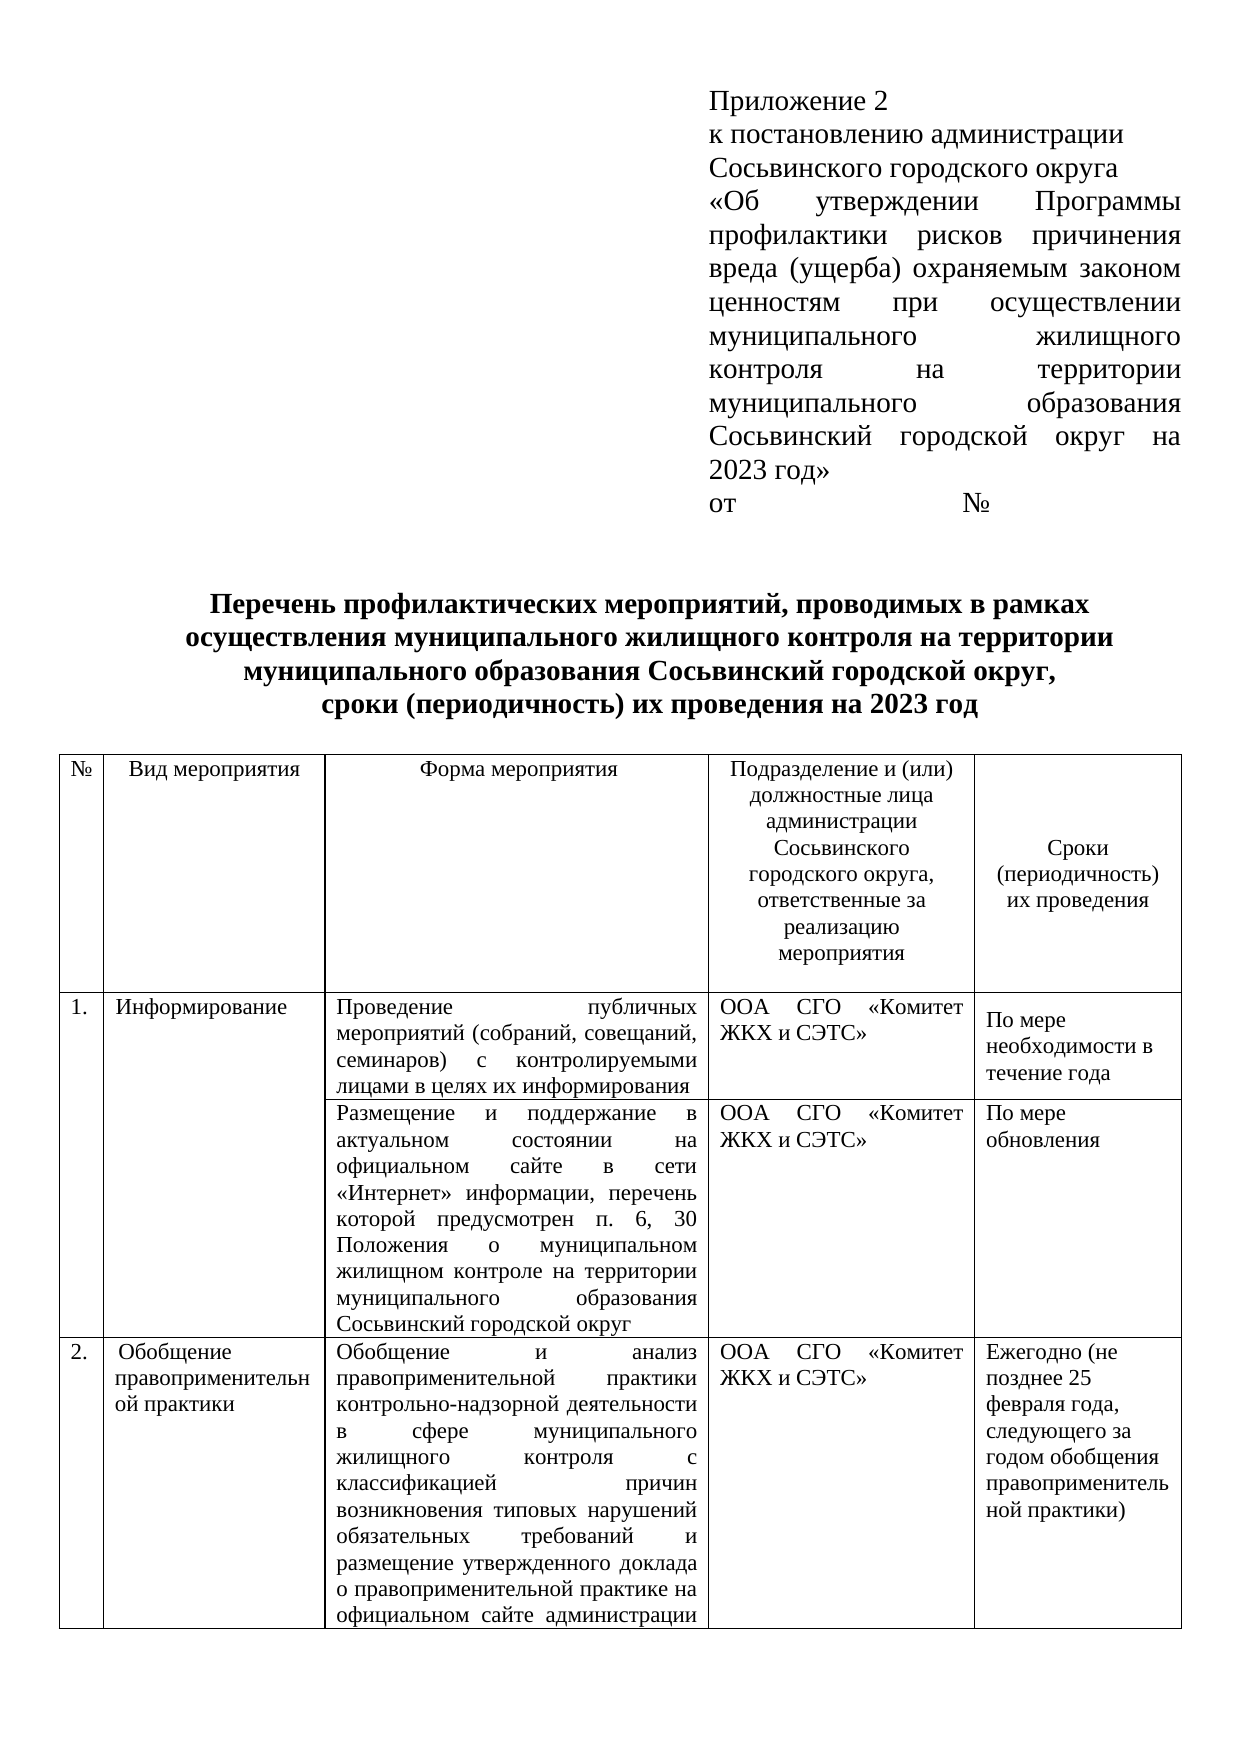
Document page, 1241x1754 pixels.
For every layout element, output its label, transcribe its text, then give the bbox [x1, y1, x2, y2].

text сроки (периодичность) их проведения на 2023 год [118, 687, 1181, 720]
table_cell ООА СГО «Комитет ЖКХ и СЭТС» [709, 1100, 974, 1337]
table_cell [104, 1338, 324, 1628]
text Перечень профилактических мероприятий, проводимых в рамках осуществления муниципального жилищного контроля на территории муниципального образования Сосьвинский городской округ, [118, 586, 1181, 687]
table_cell 1. [60, 993, 103, 1337]
text к постановлению администрации [709, 116, 1181, 150]
table_header Подразделение и (или) должностные лица администрации Сосьвинского городского округа, ответственные за реализацию мероприятия [709, 755, 974, 992]
text Приложение 2 [709, 83, 1181, 116]
text «Об утверждении Программы профилактики рисков причинения вреда (ущерба) охраняемым законом ценностям при осуществлении муниципального жилищного контроля на территории муниципального образования Сосьвинский городской округ на 2023 год» [709, 183, 1181, 485]
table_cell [326, 1338, 708, 1628]
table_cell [975, 1338, 1181, 1628]
table_header Форма мероприятия [326, 755, 708, 992]
table_cell По мере необходимости в течение года [975, 993, 1181, 1098]
text от № [709, 485, 1181, 519]
table_cell Размещение и поддержание в актуальном состоянии на официальном сайте в сети «Интернет» информации, перечень которой предусмотрен п. 6, 30 Положения о муниципальном жилищном контроле на территории муниципального образования Сосьвинский городской округ [326, 1100, 708, 1337]
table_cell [709, 1338, 974, 1628]
table_cell Проведение публичных мероприятий (собраний, совещаний, семинаров) с контролируемыми лицами в целях их информирования [326, 993, 708, 1098]
table_cell 2. [60, 1338, 103, 1628]
table_cell По мере обновления [975, 1100, 1181, 1337]
table_header Сроки (периодичность) их проведения [975, 755, 1181, 992]
table_header № [60, 755, 103, 992]
table_cell Информирование [104, 993, 324, 1337]
text Сосьвинского городского округа [709, 150, 1181, 183]
table_header Вид мероприятия [104, 755, 324, 992]
table_cell ООА СГО «Комитет ЖКХ и СЭТС» [709, 993, 974, 1098]
